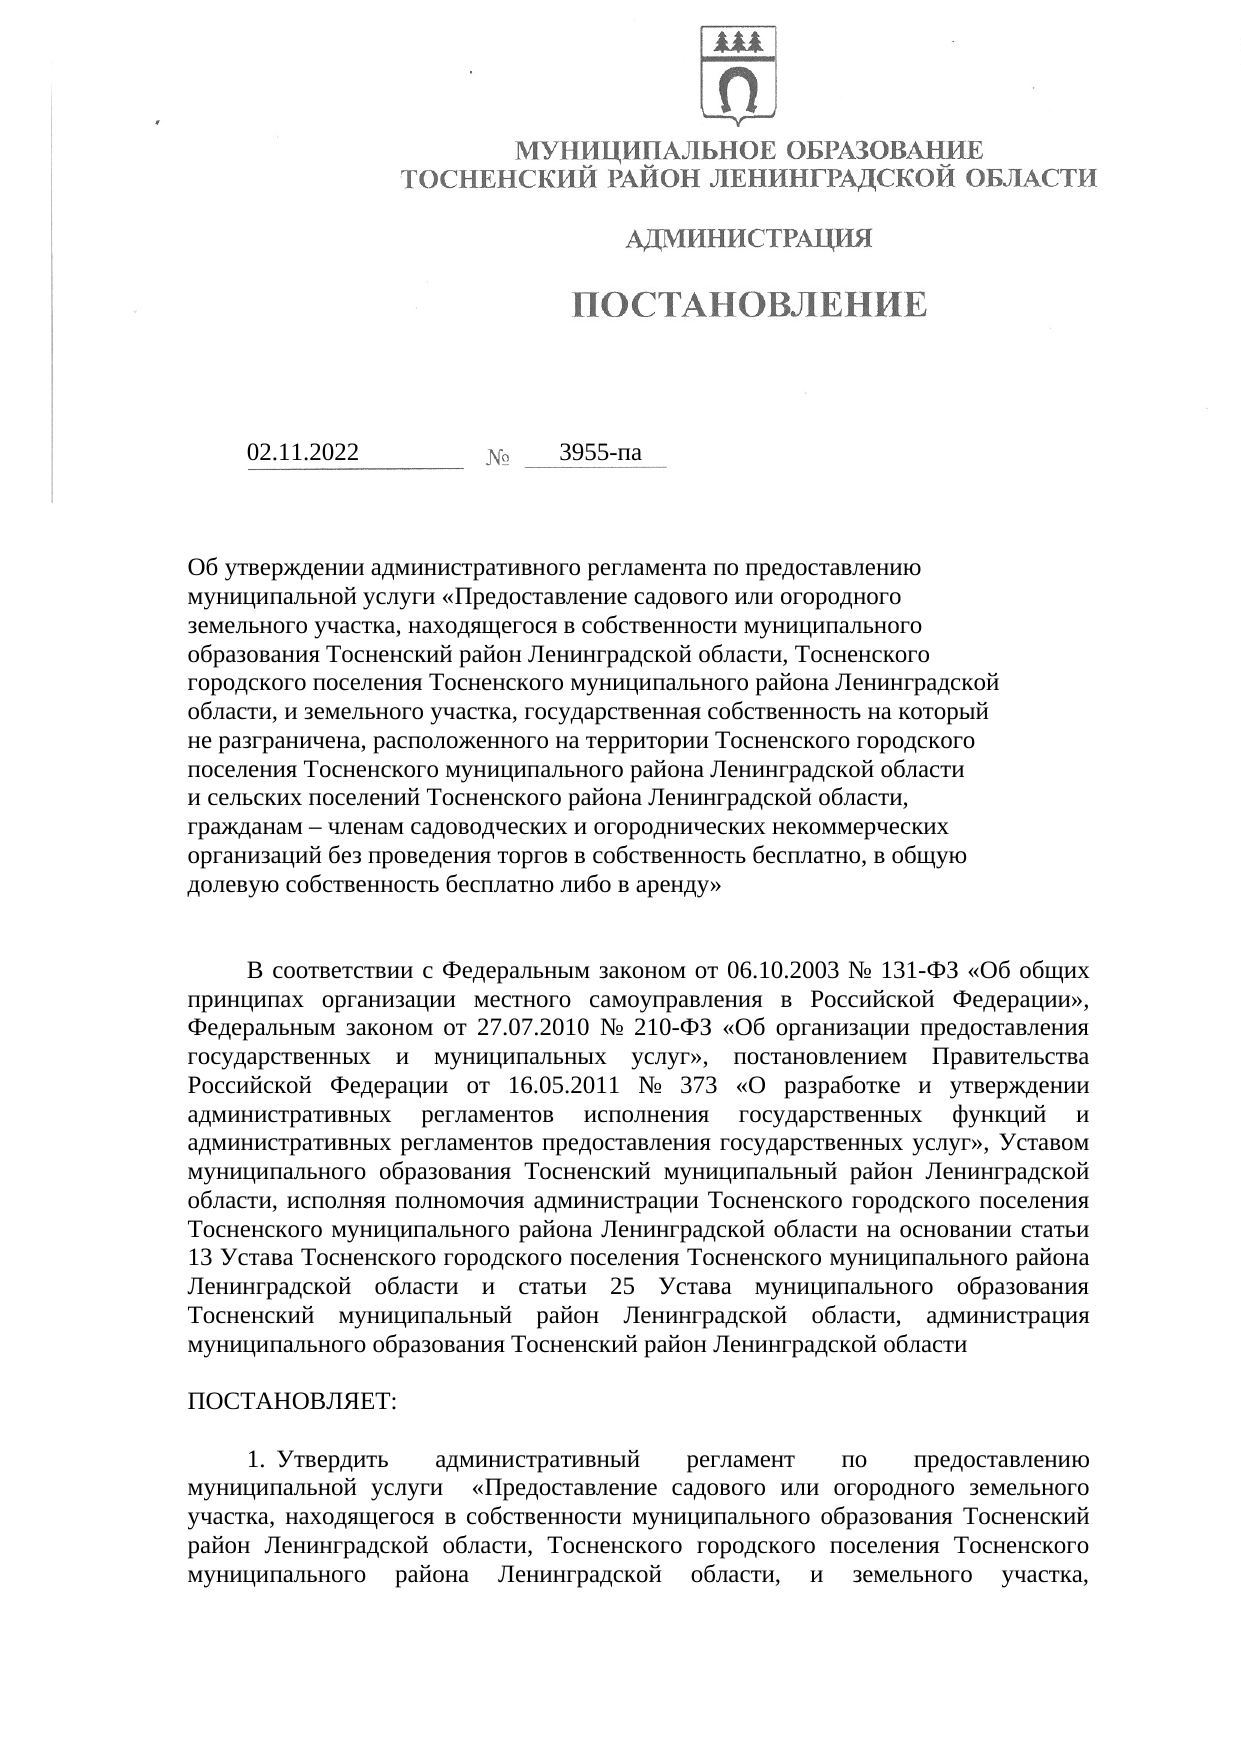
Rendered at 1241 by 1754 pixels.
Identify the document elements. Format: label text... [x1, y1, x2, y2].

picture [51, 5, 1241, 503]
text 02.11.2022 3955-па [187, 437, 1090, 466]
text Об утверждении административного регламента по предоставлению [187, 552, 1090, 581]
text долевую собственность бесплатно либо в аренду» [187, 869, 1090, 897]
text В соответствии с Федеральным законом от 06.10.2003 № 131-ФЗ «Об общих принципах организации местного самоуправления в Российской Федерации», Федеральным законом от 27.07.2010 № 210-ФЗ «Об организации предоставления государственных и муниципальных услуг», постановлением Правительства Российской Федерации от 16.05.2011 № 373 «О разработке и утверждении административных регламентов исполнения государственных функций и административных регламентов предоставления государственных услуг», Уставом муниципального образования Тосненский муниципальный район Ленинградской области, исполняя полномочия администрации Тосненского городского поселения Тосненского муниципального района Ленинградской области на основании статьи 13 Устава Тосненского городского поселения Тосненского муниципального района Ленинградской области и статьи 25 Устава муниципального образования Тосненский муниципальный район Ленинградской области, администрация муниципального образования Тосненский район Ленинградской области [187, 955, 1090, 1357]
text не разграничена, расположенного на территории Тосненского городского [187, 725, 1090, 754]
text городского поселения Тосненского муниципального района Ленинградской [187, 667, 1090, 696]
text образования Тосненский район Ленинградской области, Тосненского [187, 639, 1090, 667]
text муниципальной услуги «Предоставление садового или огородного [187, 581, 1090, 610]
text области, и земельного участка, государственная собственность на который [187, 696, 1090, 725]
text и сельских поселений Тосненского района Ленинградской области, [187, 782, 1090, 811]
text гражданам – членам садоводческих и огороднических некоммерческих [187, 811, 1090, 840]
text организаций без проведения торгов в собственность бесплатно, в общую [187, 840, 1090, 869]
text поселения Тосненского муниципального района Ленинградской области [187, 754, 1090, 782]
text ПОСТАНОВЛЯЕТ: [187, 1386, 1090, 1415]
text земельного участка, находящегося в собственности муниципального [187, 610, 1090, 639]
